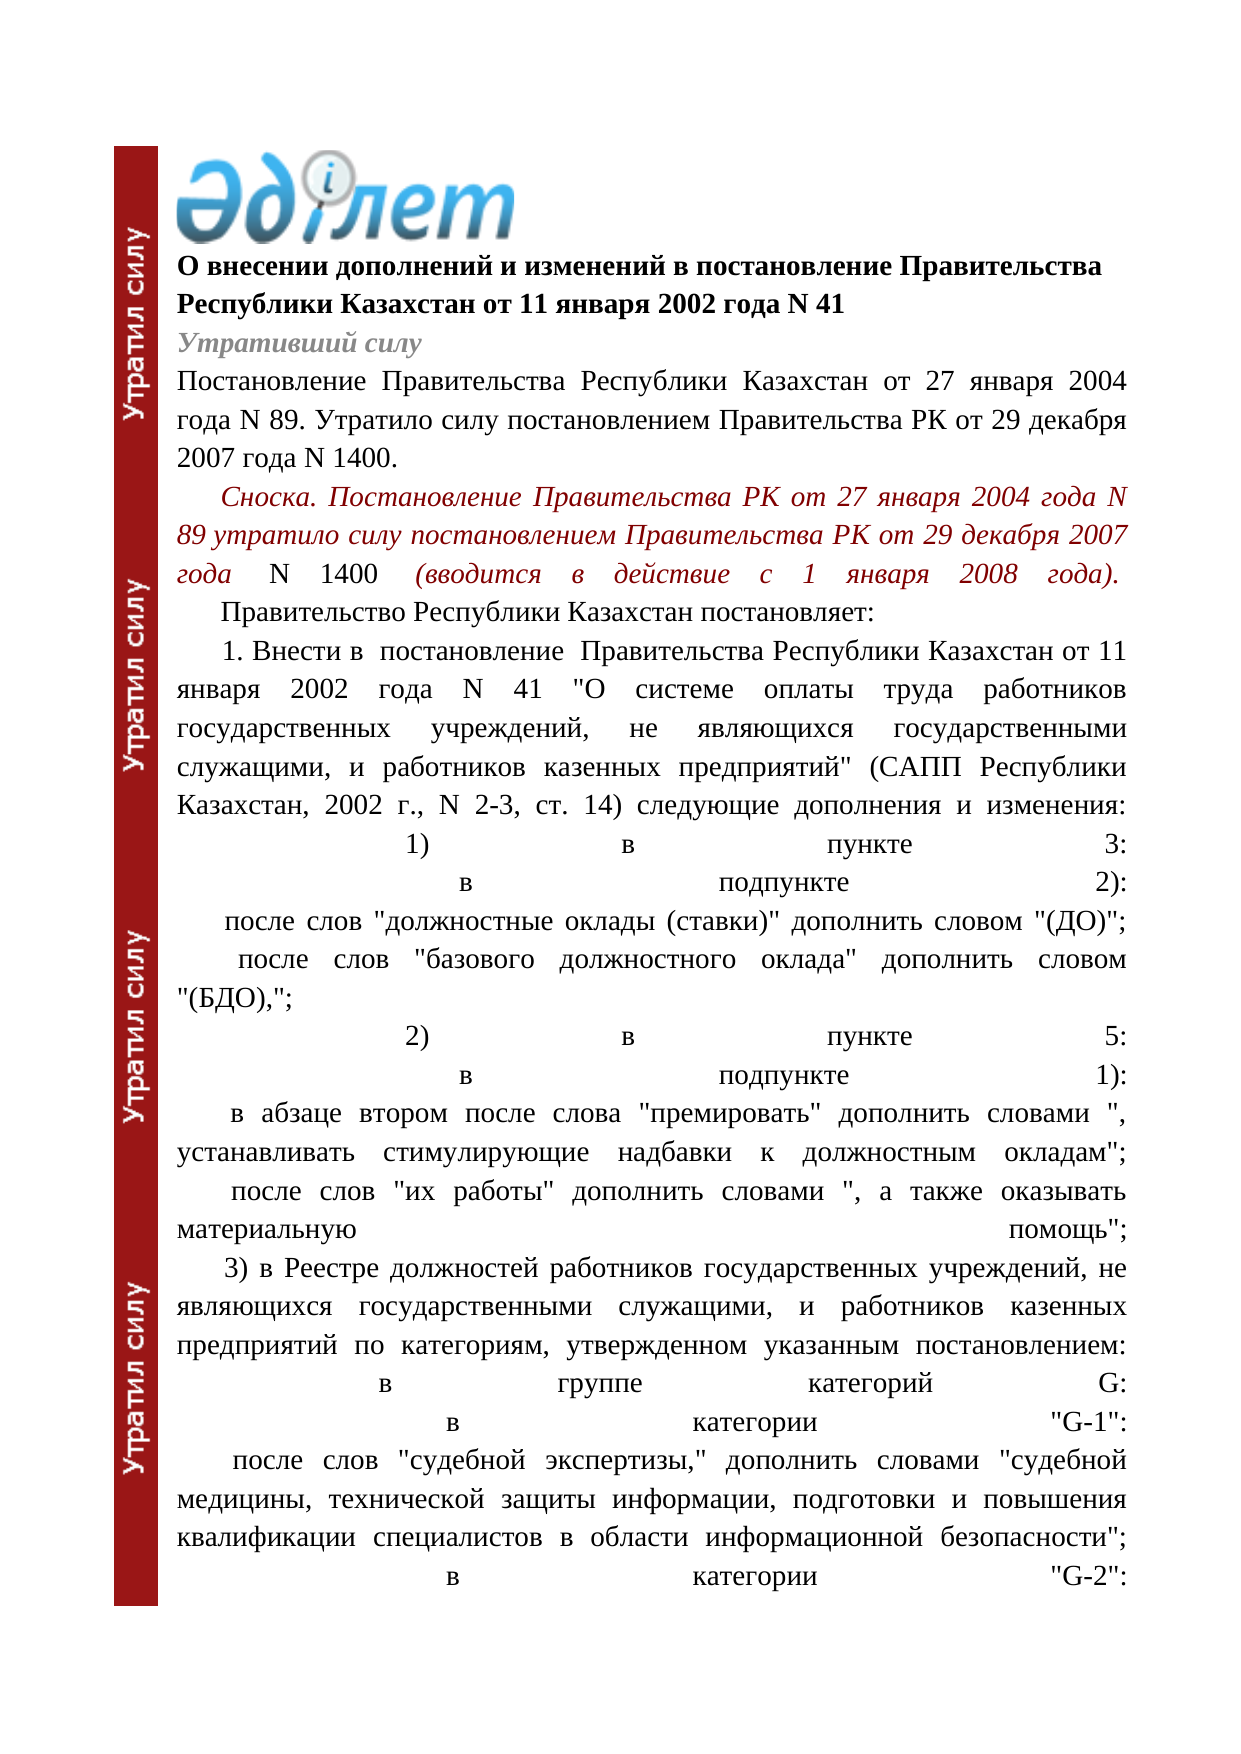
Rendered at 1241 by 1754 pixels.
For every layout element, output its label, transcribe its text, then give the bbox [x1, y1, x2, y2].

picture [114, 474, 158, 479]
picture [114, 628, 158, 633]
picture [114, 320, 158, 325]
text О внесении дополнений и изменений в постановление Правительства Республики Казахстан от 11 января 2002 года N 41 [112, 248, 1128, 320]
picture [114, 146, 158, 248]
text Сноска. Постановление Правительства РК от 27 января 2004 года N 89 утратило силу постановлением Правительства РК от 29 декабря 2007 года N 1400 (вводится в действие с 1 января 2008 года). Правительство Республики Казахстан постановляет: [112, 479, 1128, 628]
picture [176, 150, 515, 244]
text Утративший силу [112, 325, 1128, 358]
text Постановление Правительства Республики Казахстан от 27 января 2004 года N 89. Утратило силу постановлением Правительства РК от 29 декабря 2007 года N 1400. [112, 363, 1128, 474]
picture [114, 1592, 158, 1606]
picture [114, 358, 158, 363]
